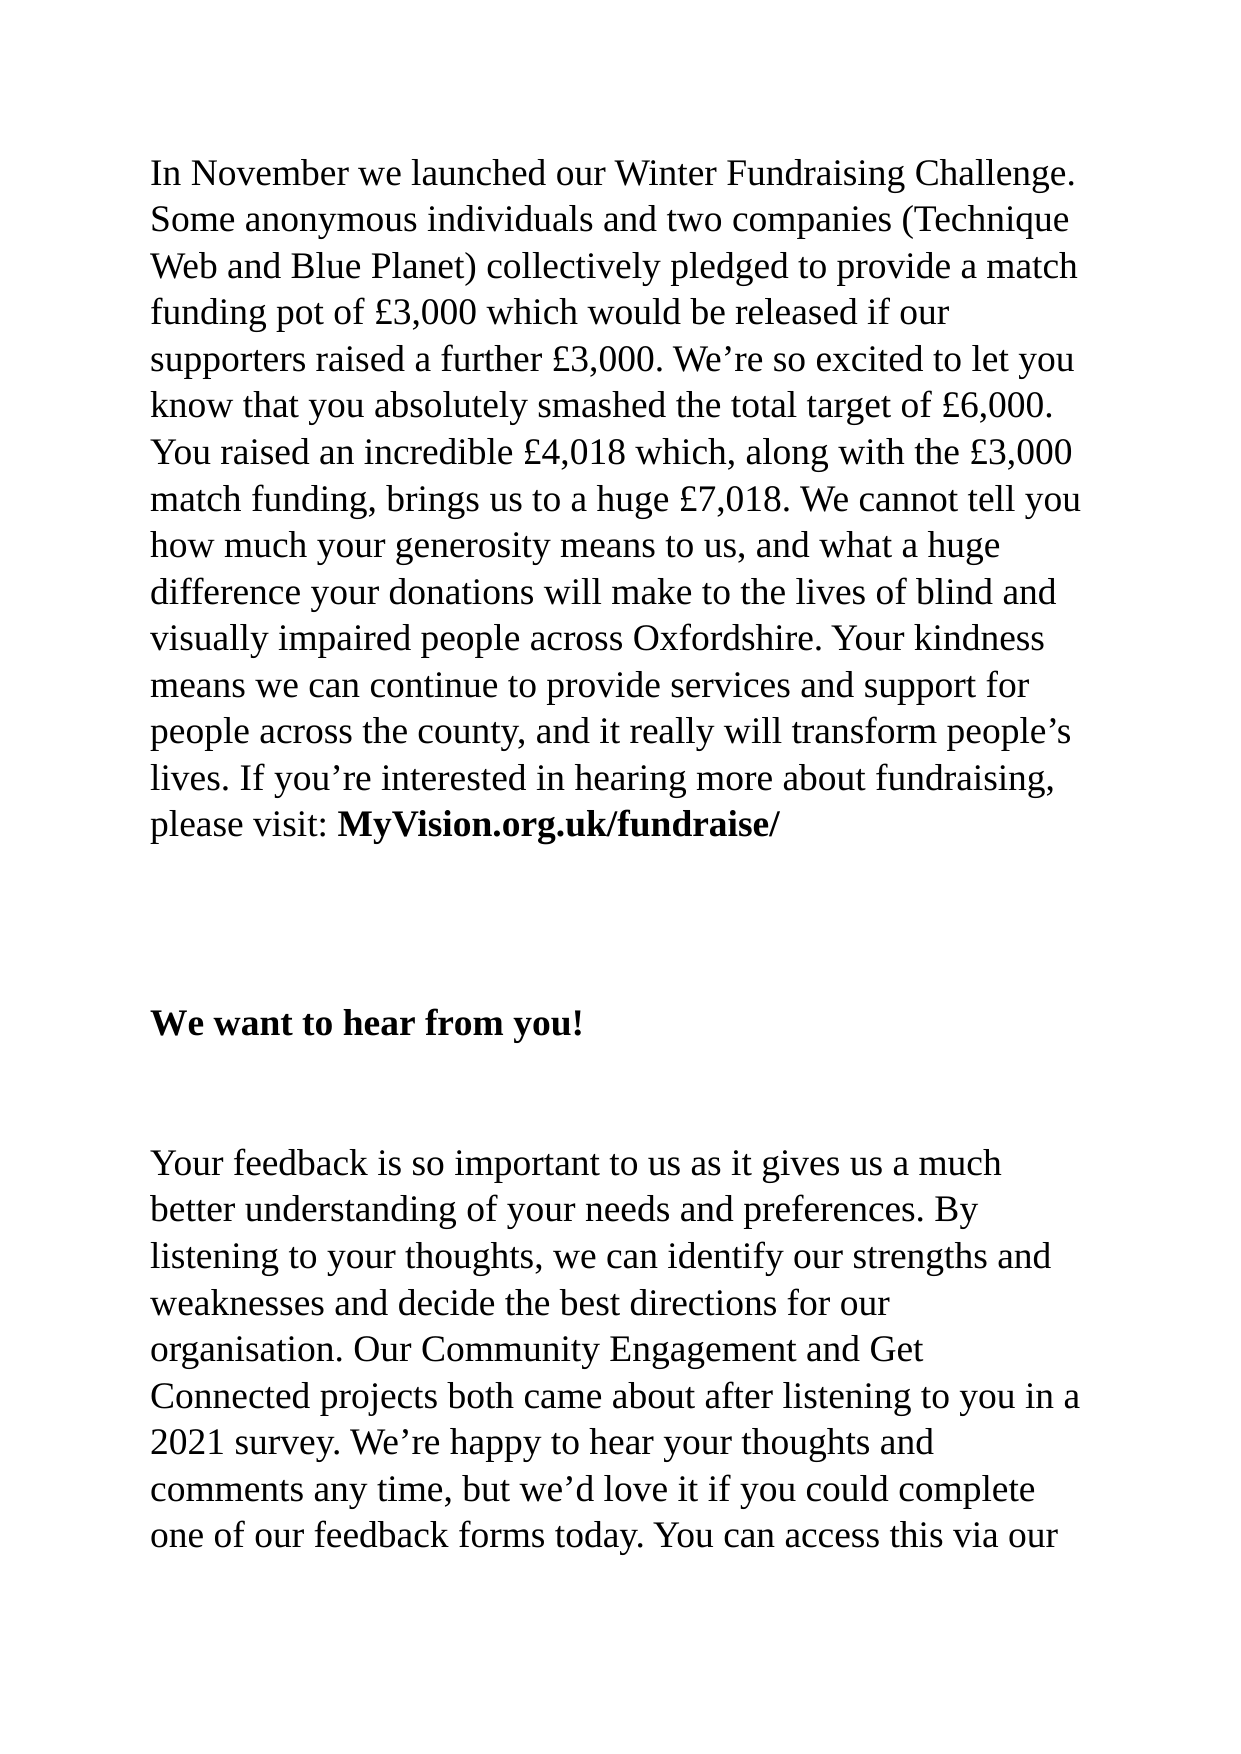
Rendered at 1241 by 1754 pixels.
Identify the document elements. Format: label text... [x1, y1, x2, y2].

subtitle We want to hear from you! [150, 1000, 1090, 1043]
text In November we launched our Winter Fundraising Challenge. Some anonymous individuals and two companies (Technique Web and Blue Planet) collectively pledged to provide a match funding pot of £3,000 which would be released if our supporters raised a further £3,000. We’re so excited to let you know that you absolutely smashed the total target of £6,000. You raised an incredible £4,018 which, along with the £3,000 match funding, brings us to a huge £7,018. We cannot tell you how much your generosity means to us, and what a huge difference your donations will make to the lives of blind and visually impaired people across Oxfordshire. Your kindness means we can continue to provide services and support for people across the county, and it really will transform people’s lives. If you’re interested in hearing more about fundraising, please visit: MyVision.org.uk/fundraise/ [150, 150, 1090, 845]
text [150, 1140, 1090, 1556]
